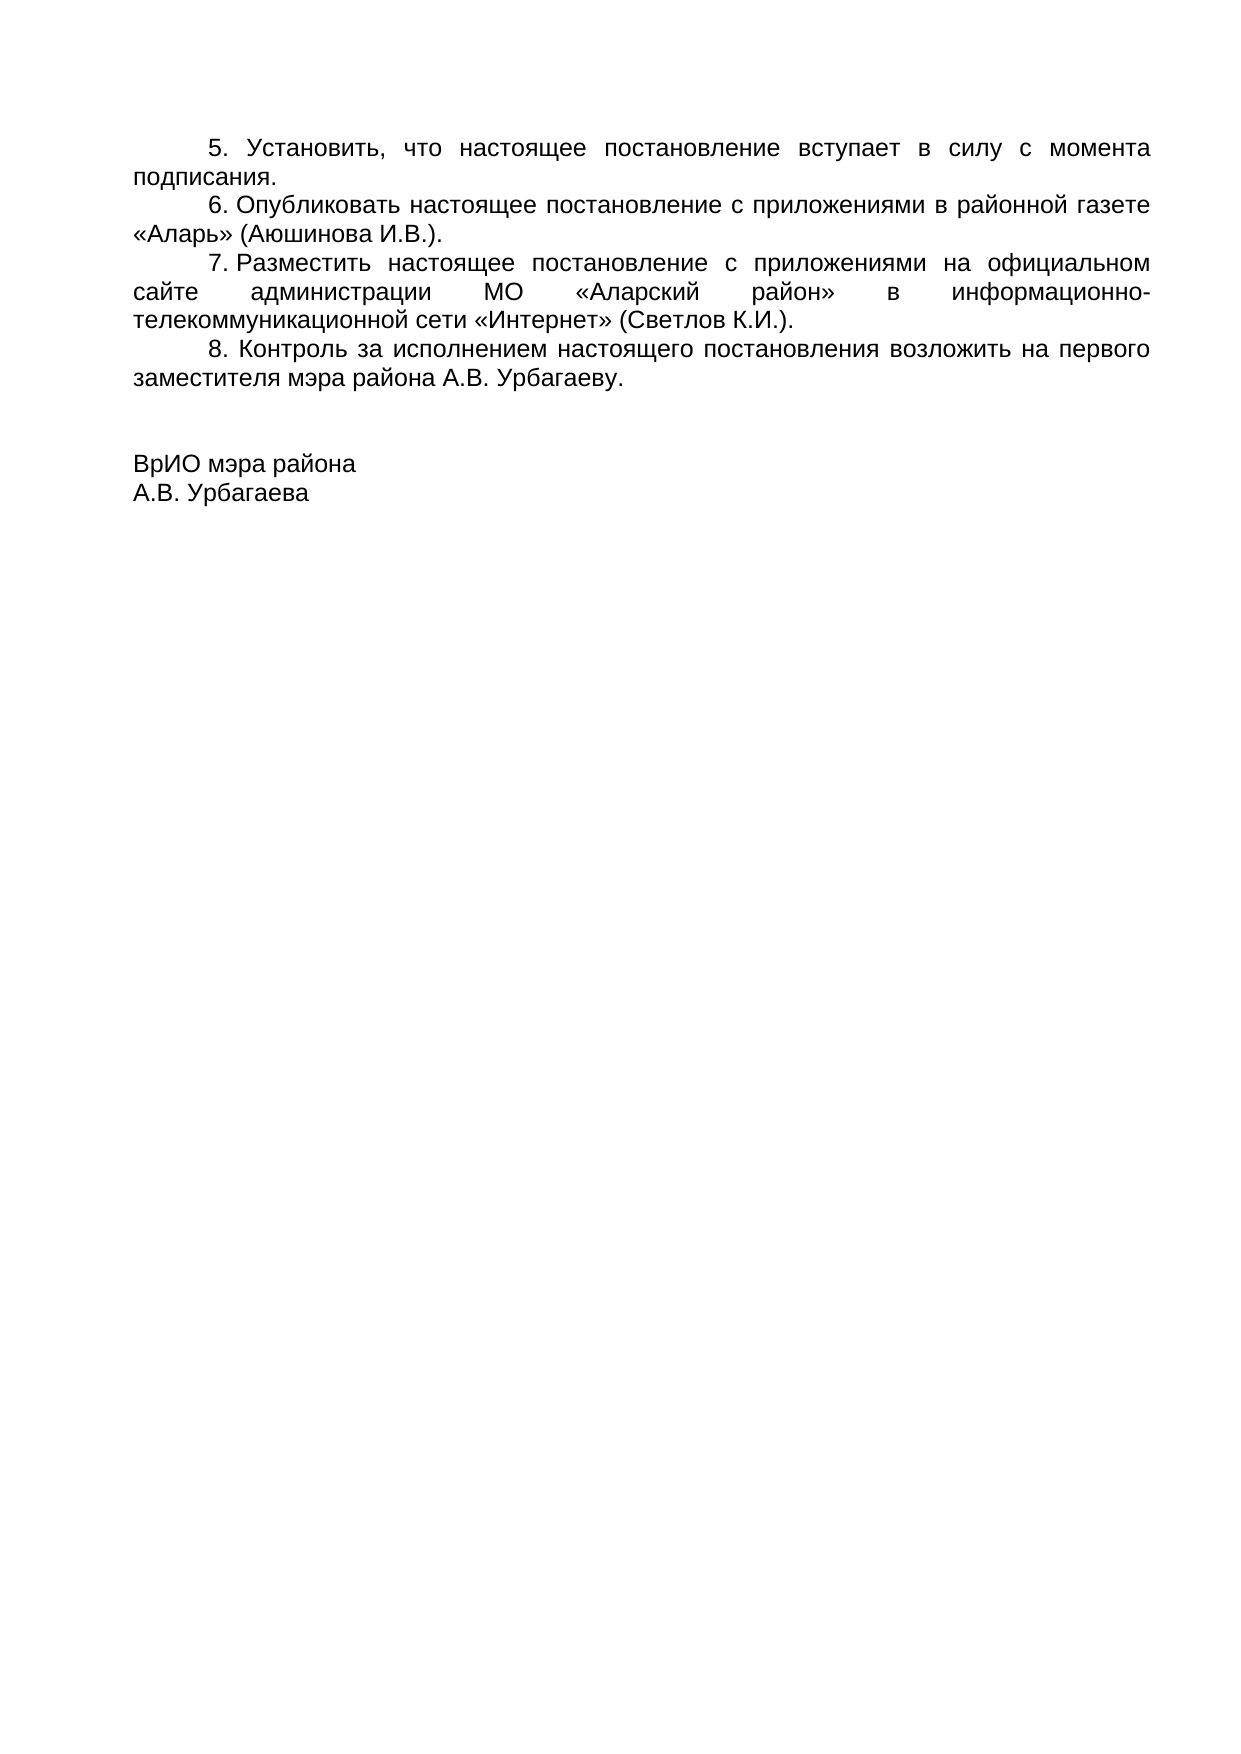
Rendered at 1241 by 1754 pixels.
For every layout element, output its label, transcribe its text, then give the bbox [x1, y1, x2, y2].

text 7. Разместить настоящее постановление с приложениями на официальном сайте администрации МО «Аларский район» в информационно-телекоммуникационной сети «Интернет» (Светлов К.И.). [133, 248, 1152, 334]
text А.В. Урбагаева [133, 478, 1152, 507]
text 8. Контроль за исполнением настоящего постановления возложить на первого заместителя мэра района А.В. Урбагаеву. [133, 334, 1152, 392]
text 6. Опубликовать настоящее постановление с приложениями в районной газете «Аларь» (Аюшинова И.В.). [133, 190, 1152, 248]
text ВрИО мэра района [133, 449, 1152, 478]
text 5. Установить, что настоящее постановление вступает в силу с момента подписания. [133, 133, 1152, 190]
